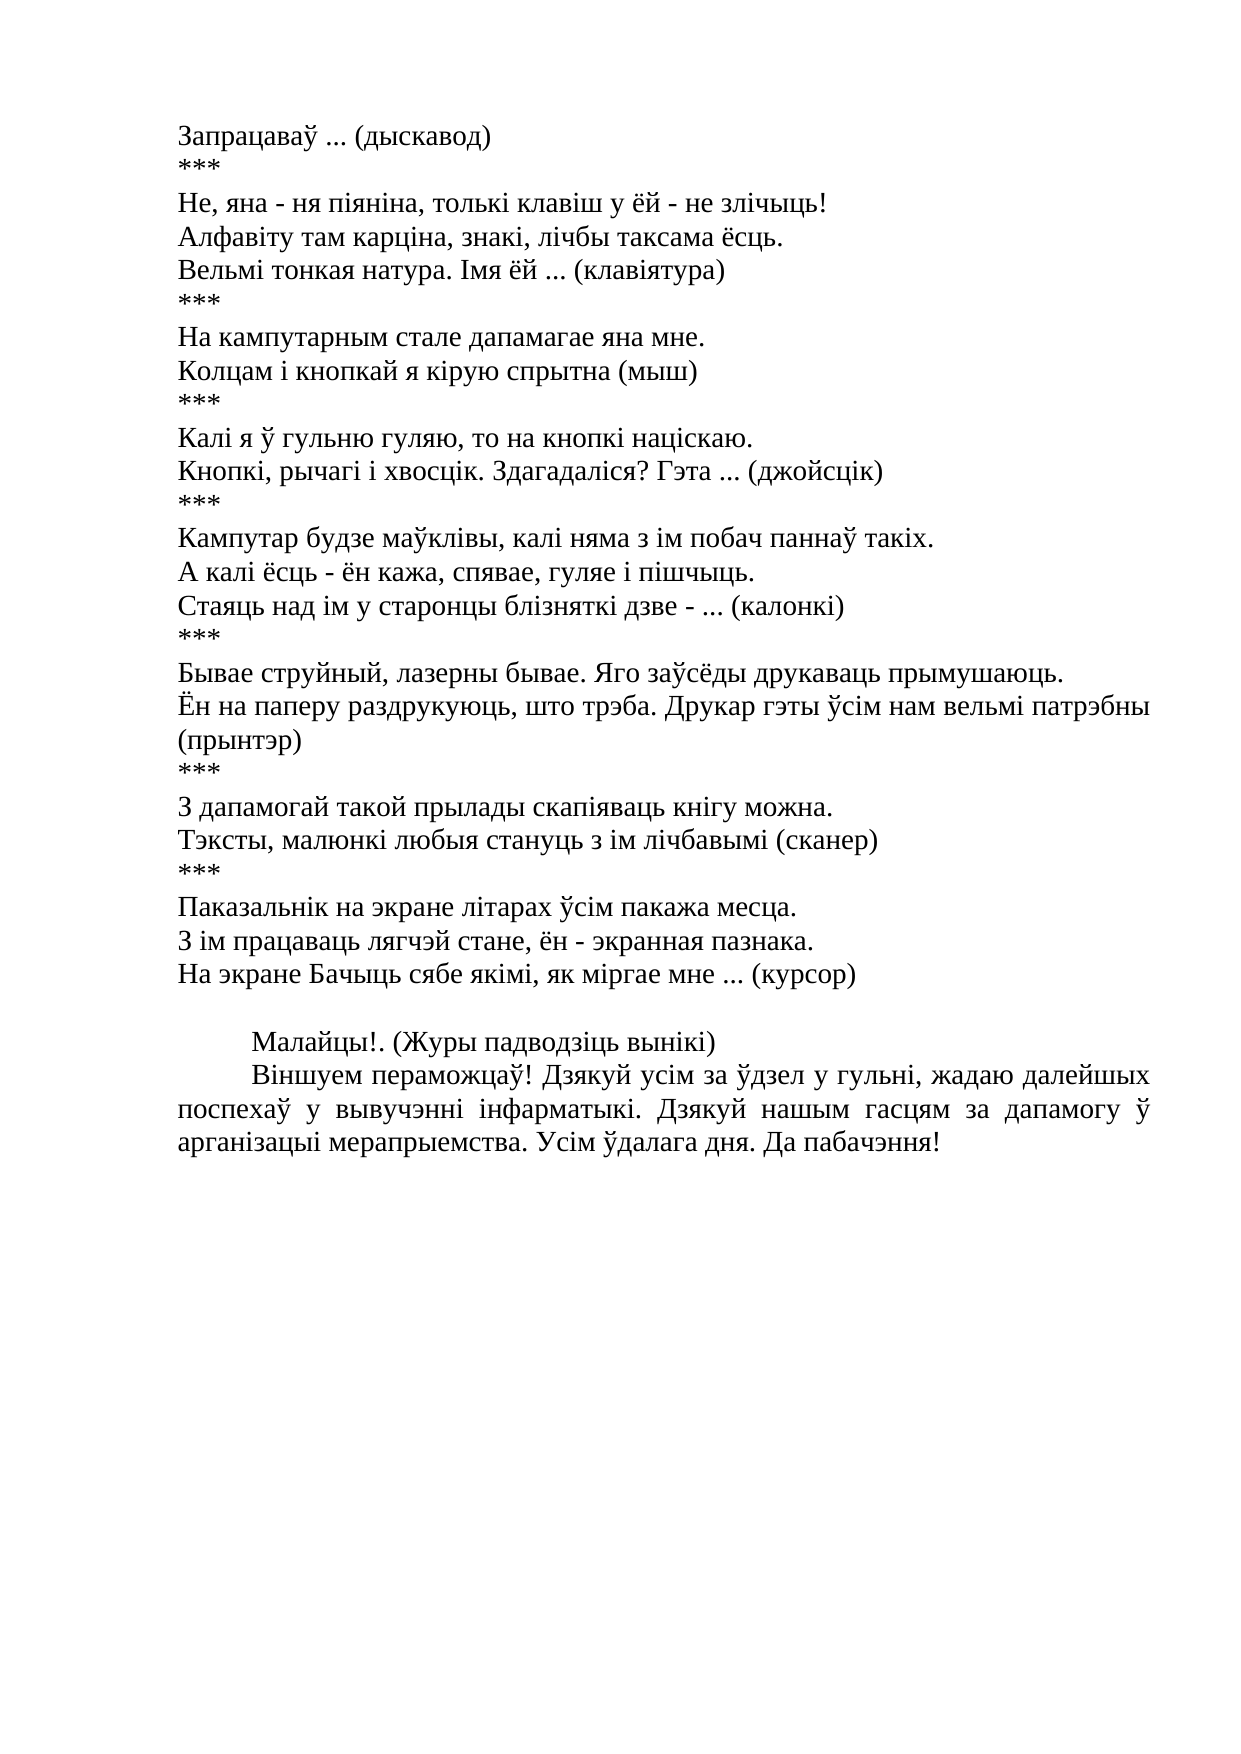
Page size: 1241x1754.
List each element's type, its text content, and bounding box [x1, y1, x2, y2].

text Алфавіту там карціна, знакі, лічбы таксама ёсць. [177, 219, 1152, 252]
text *** [177, 487, 1152, 521]
text З дапамогай такой прылады скапіяваць кнігу можна. [177, 789, 1152, 822]
text *** [177, 856, 1152, 889]
text *** [177, 386, 1152, 420]
text Тэксты, малюнкі любыя стануць з ім лічбавымі (сканер) [177, 822, 1152, 856]
text Калі я ў гульню гуляю, то на кнопкі націскаю. [177, 420, 1152, 453]
text Вельмі тонкая натура. Імя ёй ... (клавіятура) [177, 252, 1152, 286]
text Малайцы!. (Журы падводзіць вынікі) [177, 1024, 1152, 1057]
text *** [177, 152, 1152, 185]
text З ім працаваць лягчэй стане, ён - экранная пазнака. [177, 923, 1152, 957]
text Кампутар будзе маўклівы, калі няма з ім побач паннаў такіх. [177, 521, 1152, 554]
text *** [177, 621, 1152, 655]
text Запрацаваў ... (дыскавод) [177, 118, 1152, 152]
text На кампутарным стале дапамагае яна мне. [177, 319, 1152, 353]
text Віншуем пераможцаў! Дзякуй усім за ўдзел у гульні, жадаю далейшых поспехаў у вывучэнні інфарматыкі. Дзякуй нашым гасцям за дапамогу ў арганізацыі мерапрыемства. Усім ўдалага дня. Да пабачэння! [177, 1057, 1152, 1158]
text А калі ёсць - ён кажа, спявае, гуляе і пішчыць. [177, 554, 1152, 588]
text Паказальнік на экране літарах ўсім пакажа месца. [177, 889, 1152, 923]
text Стаяць над ім у старонцы блізняткі дзве - ... (калонкі) [177, 588, 1152, 621]
text *** [177, 286, 1152, 319]
text Не, яна - ня піяніна, толькі клавіш у ёй - не злічыць! [177, 185, 1152, 219]
text Кнопкі, рычагі і хвосцік. Здагадаліся? Гэта ... (джойсцік) [177, 453, 1152, 487]
text Бывае струйный, лазерны бывае. Яго заўсёды друкаваць прымушаюць. [177, 655, 1152, 688]
text Колцам і кнопкай я кірую спрытна (мыш) [177, 353, 1152, 386]
text Ён на паперу раздрукуюць, што трэба. Друкар гэты ўсім нам вельмі патрэбны (прынтэр) [177, 688, 1152, 755]
text На экране Бачыць сябе якімі, як міргае мне ... (курсор) [177, 957, 1152, 990]
text *** [177, 755, 1152, 789]
